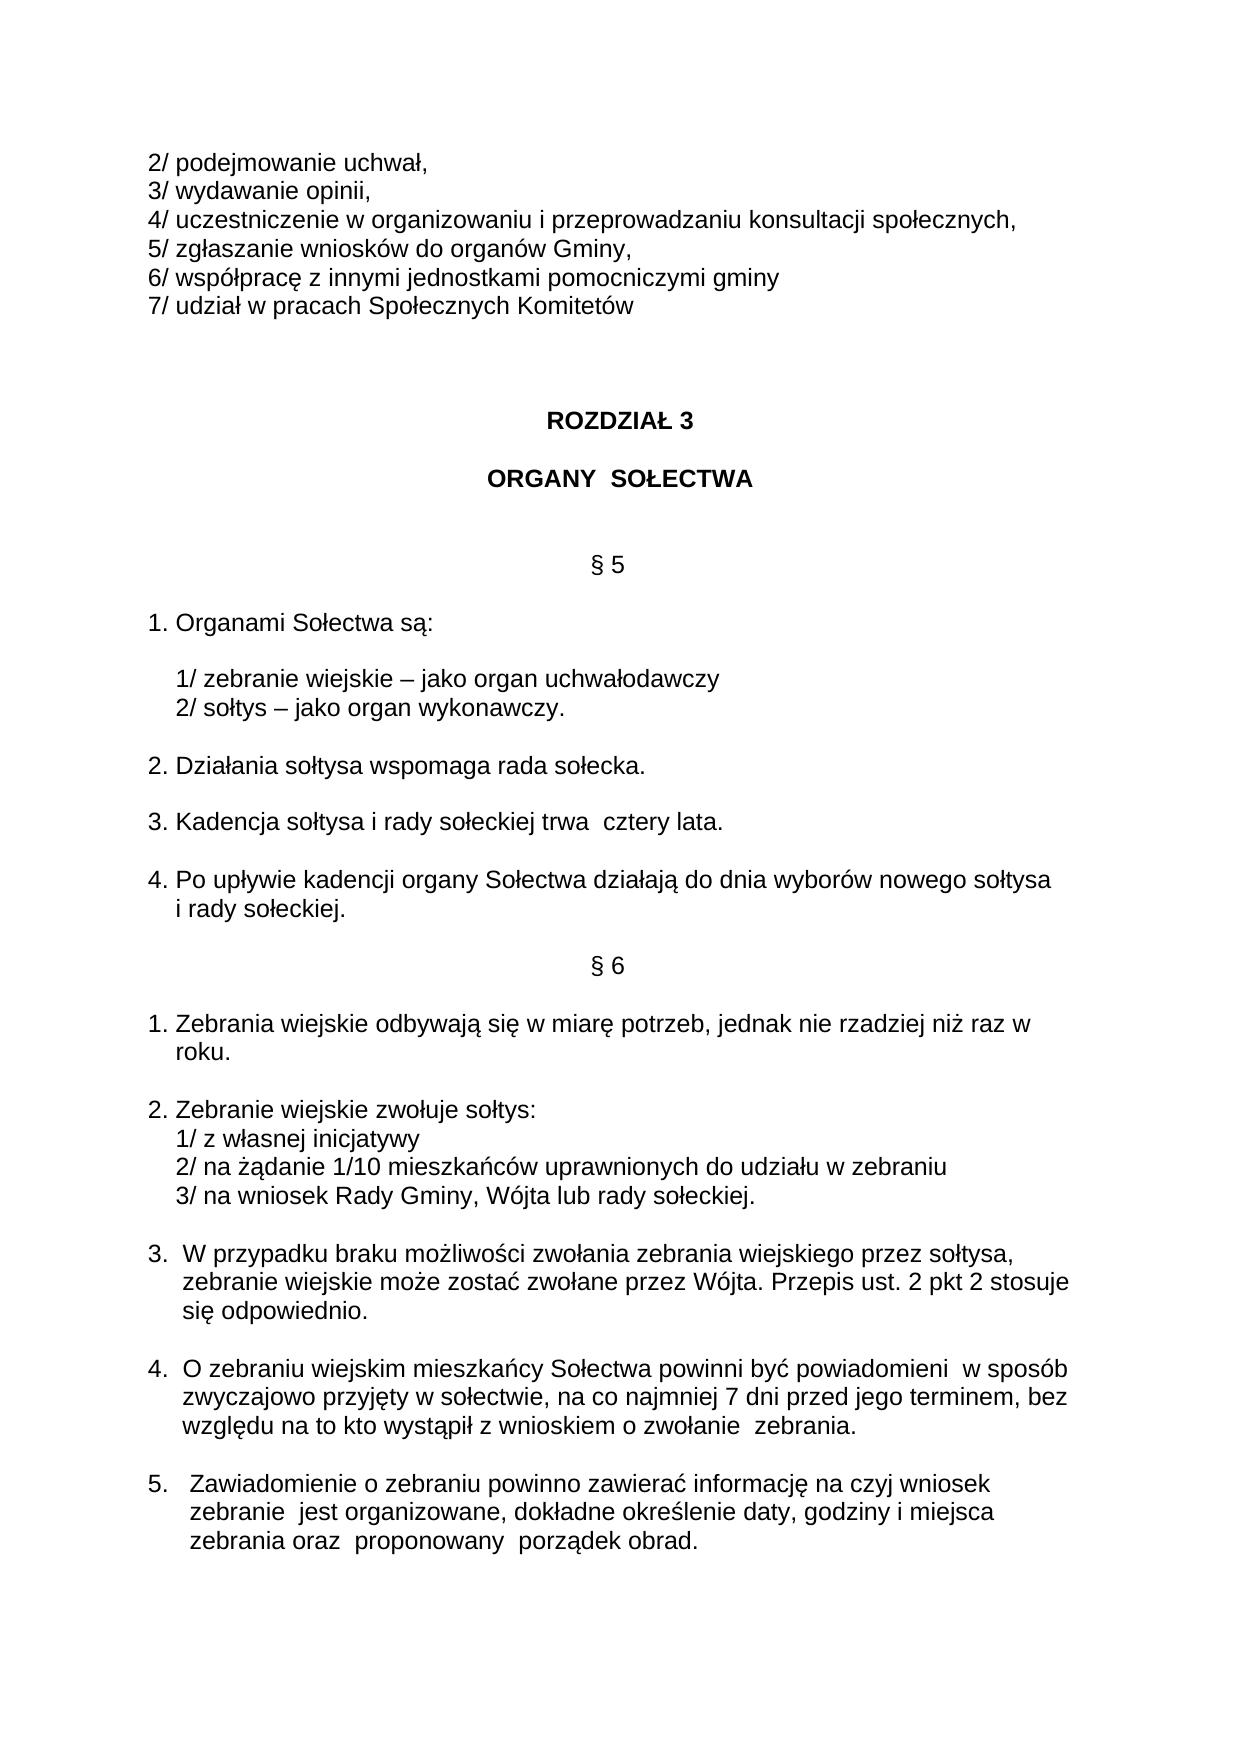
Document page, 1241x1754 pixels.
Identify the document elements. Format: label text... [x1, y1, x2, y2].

text zebrania oraz proponowany porządek obrad. [148, 1526, 1093, 1555]
text 3/ wydawanie opinii, [148, 176, 1093, 205]
text 4. Po upływie kadencji organy Sołectwa działają do dnia wyborów nowego sołtysa [148, 865, 1093, 894]
text roku. [148, 1037, 1093, 1066]
text 1. Zebrania wiejskie odbywają się w miarę potrzeb, jednak nie rzadziej niż raz w [148, 1009, 1093, 1037]
text 3. Kadencja sołtysa i rady sołeckiej trwa cztery lata. [148, 807, 1093, 836]
text względu na to kto wystąpił z wnioskiem o zwołanie zebrania. [148, 1411, 1093, 1440]
text 5/ zgłaszanie wniosków do organów Gminy, [148, 234, 1093, 263]
text § 6 [148, 951, 1093, 980]
text zebranie wiejskie może zostać zwołane przez Wójta. Przepis ust. 2 pkt 2 stosuje [148, 1267, 1093, 1296]
text 4/ uczestniczenie w organizowaniu i przeprowadzaniu konsultacji społecznych, [148, 205, 1093, 234]
text § 5 [148, 550, 1093, 579]
text 4. O zebraniu wiejskim mieszkańcy Sołectwa powinni być powiadomieni w sposób [148, 1354, 1093, 1382]
text 2/ podejmowanie uchwał, [148, 148, 1093, 176]
text ROZDZIAŁ 3 [148, 406, 1093, 435]
text zebranie jest organizowane, dokładne określenie daty, godziny i miejsca [148, 1497, 1093, 1526]
text 2. Zebranie wiejskie zwołuje sołtys: 1/ z własnej inicjatywy 2/ na żądanie 1/10 mieszkańców uprawnionych do udziału w zebraniu 3/ na wniosek Rady Gminy, Wójta lub rady sołeckiej. [148, 1095, 1093, 1210]
text 2/ sołtys – jako organ wykonawczy. [148, 693, 1093, 722]
text 1. Organami Sołectwa są: [148, 608, 1093, 636]
text 1/ zebranie wiejskie – jako organ uchwałodawczy [148, 664, 1093, 693]
text 3. W przypadku braku możliwości zwołania zebrania wiejskiego przez sołtysa, [148, 1239, 1093, 1267]
text 5. Zawiadomienie o zebraniu powinno zawierać informację na czyj wniosek [148, 1469, 1093, 1497]
text 6/ współpracę z innymi jednostkami pomocniczymi gminy [148, 263, 1093, 291]
text i rady sołeckiej. [148, 894, 1093, 922]
text 2. Działania sołtysa wspomaga rada sołecka. [148, 751, 1093, 779]
text 7/ udział w pracach Społecznych Komitetów [148, 291, 1093, 320]
text zwyczajowo przyjęty w sołectwie, na co najmniej 7 dni przed jego terminem, bez [148, 1382, 1093, 1411]
text ORGANY SOŁECTWA [148, 464, 1093, 493]
text się odpowiednio. [148, 1296, 1093, 1325]
